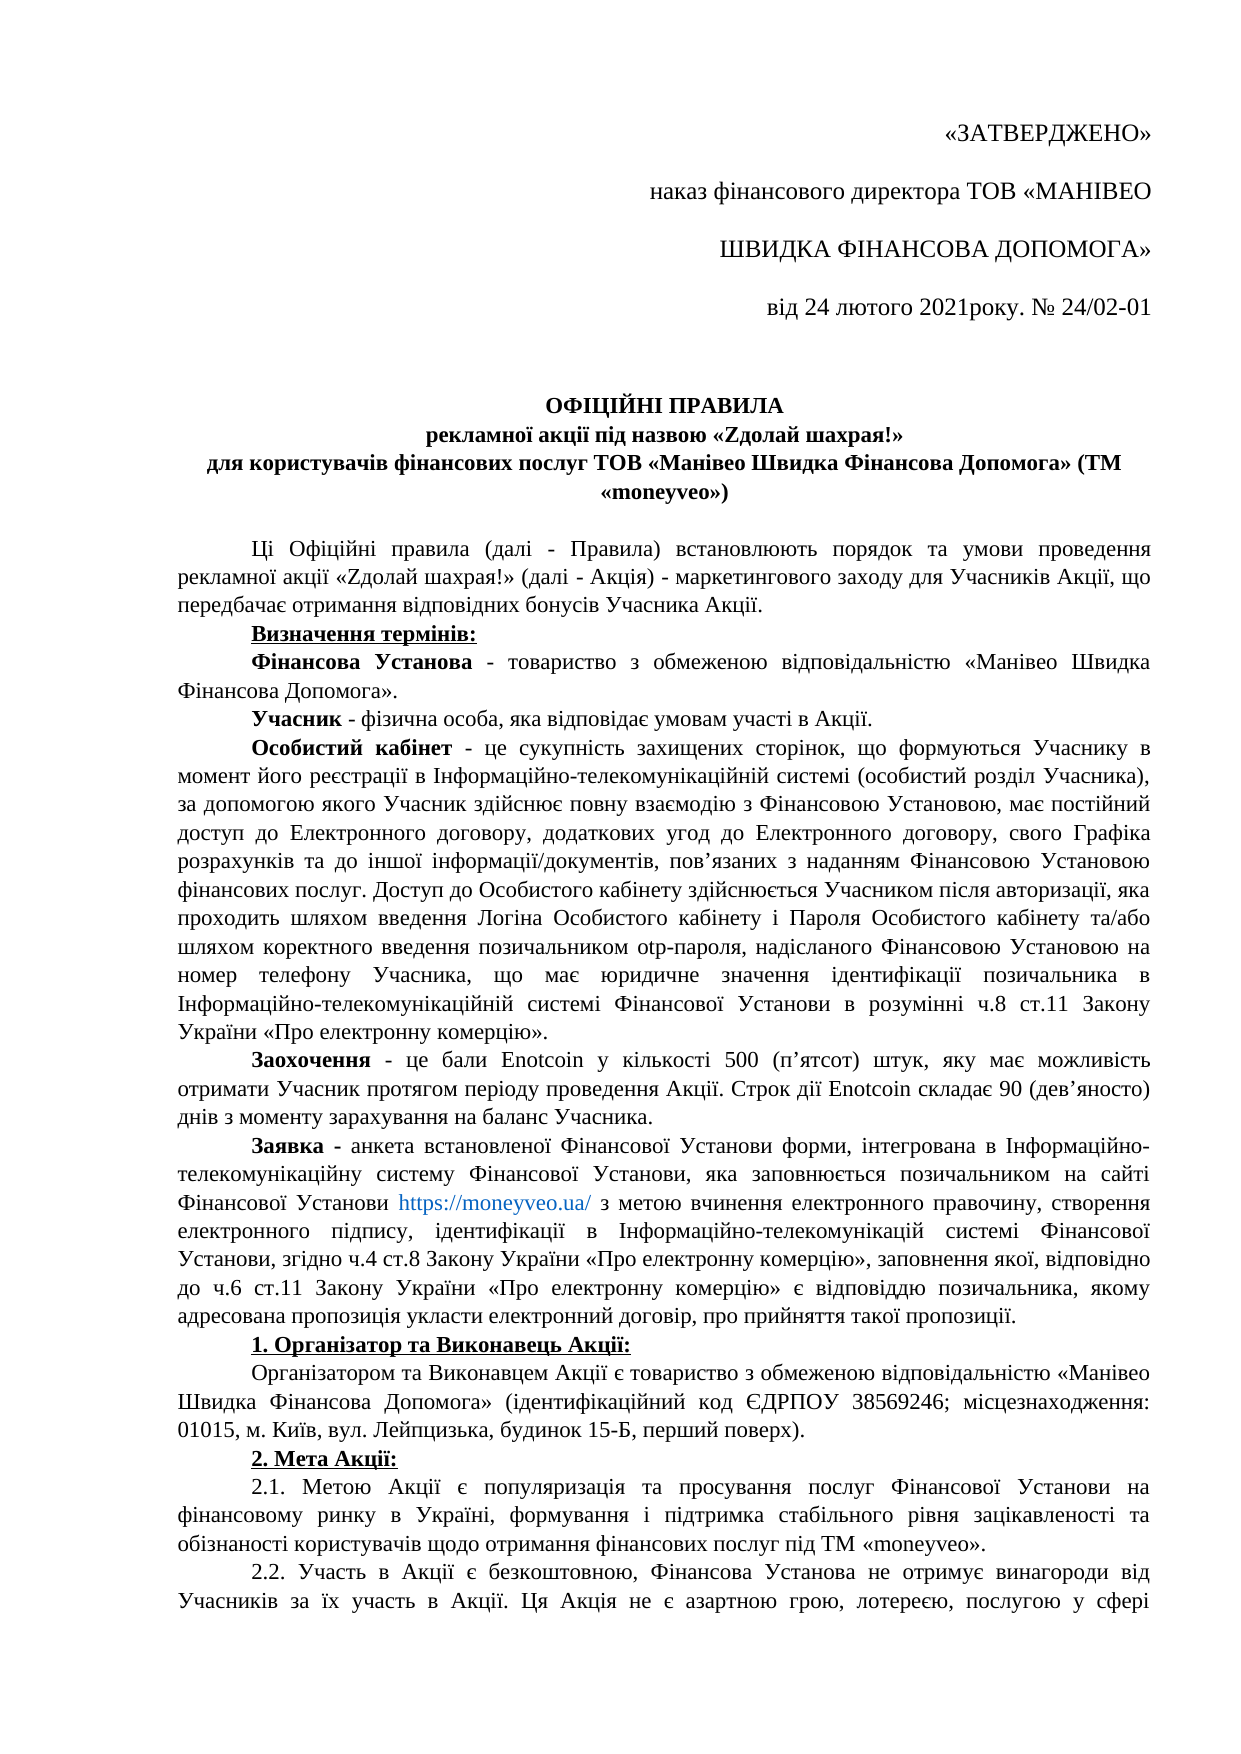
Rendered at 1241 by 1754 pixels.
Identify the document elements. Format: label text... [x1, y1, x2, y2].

text 2. Мета Акції: [177, 1444, 1152, 1471]
text для користувачів фінансових послуг ТОВ «Манівео Швидка Фінансова Допомога» (ТМ «moneyveo») [177, 449, 1152, 504]
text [177, 1558, 1152, 1613]
text Фінансова Установа - товариство з обмеженою відповідальністю «Манівео Швидка Фінансова Допомога». [177, 648, 1152, 703]
text Організатором та Виконавцем Акції є товариство з обмеженою відповідальністю «Манівео Швидка Фінансова Допомога» (ідентифікаційний код ЄДРПОУ 38569246; місцезнаходження: 01015, м. Київ, вул. Лейпцизька, будинок 15-Б, перший поверх). [177, 1359, 1152, 1442]
text наказ фінансового директора ТОВ «МАНІВЕО [177, 176, 1152, 205]
text Ці Офіційні правила (далі - Правила) встановлюють порядок та умови проведення рекламної акції «Zдолай шахрая!» (далі - Акція) - маркетингового заходу для Учасників Акції, що передбачає отримання відповідних бонусів Учасника Акції. [177, 534, 1152, 618]
text 2.1. Метою Акції є популяризація та просування послуг Фінансової Установи на фінансовому ринку в Україні, формування і підтримка стабільного рівня зацікавленості та обізнаності користувачів щодо отримання фінансових послуг під ТМ «moneyveo». [177, 1473, 1152, 1556]
text Визначення термінів: [177, 620, 1152, 646]
text «ЗАТВЕРДЖЕНО» [177, 118, 1152, 147]
text Особистий кабінет - це сукупність захищених сторінок, що формуються Учаснику в момент його реєстрації в Інформаційно-телекомунікаційній системі (особистий розділ Учасника), за допомогою якого Учасник здійснює повну взаємодію з Фінансовою Установою, має постійний доступ до Електронного договору, додаткових угод до Електронного договору, свого Графіка розрахунків та до іншої інформації/документів, пов’язаних з наданням Фінансовою Установою фінансових послуг. Доступ до Особистого кабінету здійснюється Учасником після авторизації, яка проходить шляхом введення Логіна Особистого кабінету і Пароля Особистого кабінету та/або шляхом коректного введення позичальником otp-пароля, надісланого Фінансовою Установою на номер телефону Учасника, що має юридичне значення ідентифікації позичальника в Інформаційно-телекомунікаційній системі Фінансової Установи в розумінні ч.8 ст.11 Закону України «Про електронну комерцію». [177, 734, 1152, 1044]
text Заявка - анкета встановленої Фінансової Установи форми, інтегрована в Інформаційно-телекомунікаційну систему Фінансової Установи, яка заповнюється позичальником на сайті Фінансової Установи https://moneyveo.ua/ з метою вчинення електронного правочину, створення електронного підпису, ідентифікації в Інформаційно-телекомунікацій системі Фінансової Установи, згідно ч.4 ст.8 Закону України «Про електронну комерцію», заповнення якої, відповідно до ч.6 ст.11 Закону України «Про електронну комерцію» є відповіддю позичальника, якому адресована пропозиція укласти електронний договір, про прийняття такої пропозиції. [177, 1132, 1152, 1329]
text ШВИДКА ФІНАНСОВА ДОПОМОГА» [177, 234, 1152, 263]
text Учасник - фізична особа, яка відповідає умовам участі в Акції. [177, 705, 1152, 732]
text 1. Організатор та Виконавець Акції: [177, 1331, 1152, 1357]
text Заохочення - це бали Enotcoin у кількості 500 (п’ятсот) штук, яку має можливість отримати Учасник протягом періоду проведення Акції. Строк дії Enotcoin складає 90 (дев’яносто) днів з моменту зарахування на баланс Учасника. [177, 1046, 1152, 1130]
text від 24 лютого 2021року. № 24/02-01 [177, 292, 1152, 321]
text ОФІЦІЙНІ ПРАВИЛА [177, 392, 1152, 419]
text рекламної акції під назвою «Zдолай шахрая!» [177, 421, 1152, 447]
